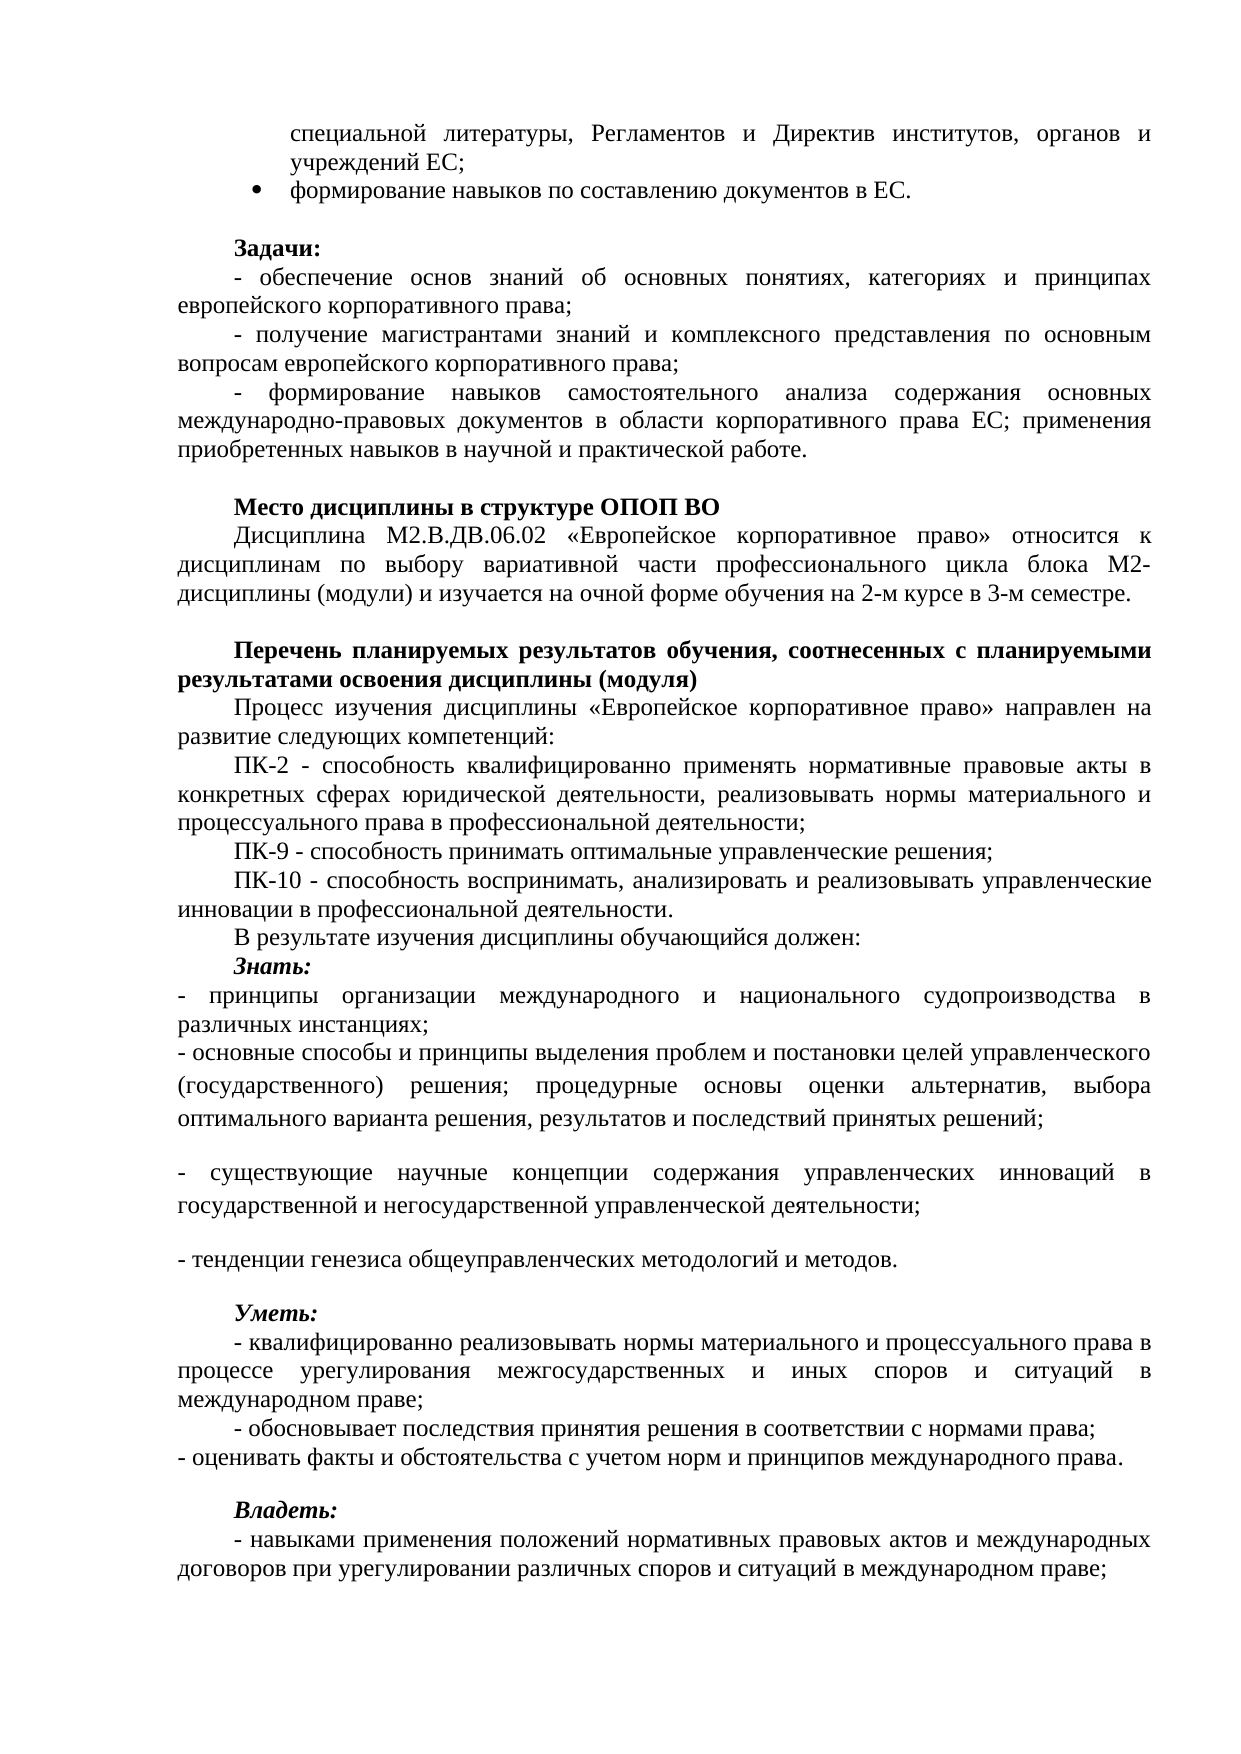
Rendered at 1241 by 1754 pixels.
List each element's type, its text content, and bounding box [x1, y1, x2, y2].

text - обосновывает последствия принятия решения в соответствии с нормами права; [177, 1413, 1152, 1442]
text ПК-2 - способность квалифицированно применять нормативные правовые акты в конкретных сферах юридической деятельности, реализовывать нормы материального и процессуального права в профессиональной деятельности; [177, 750, 1152, 836]
text - существующие научные концепции содержания управленческих инноваций в государственной и негосударственной управленческой деятельности; [177, 1157, 1152, 1219]
text В результате изучения дисциплины обучающийся должен: [177, 922, 1152, 951]
list формирование навыков по составлению документов в ЕС. [252, 176, 1152, 204]
text - оценивать факты и обстоятельства с учетом норм и принципов международного права. [177, 1442, 1152, 1471]
text - квалифицированно реализовывать нормы материального и процессуального права в процессе урегулирования межгосударственных и иных споров и ситуаций в международном праве; [177, 1327, 1152, 1413]
text Знать: [177, 951, 1152, 980]
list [252, 118, 1152, 176]
text Процесс изучения дисциплины «Европейское корпоративное право» направлен на развитие следующих компетенций: [177, 692, 1152, 750]
text - тенденции генезиса общеуправленческих методологий и методов. [177, 1244, 1152, 1273]
text - обеспечение основ знаний об основных понятиях, категориях и принципах европейского корпоративного права; [177, 262, 1152, 319]
text Дисциплина М2.В.ДВ.06.02 «Европейское корпоративное право» относится к дисциплинам по выбору вариативной части профессионального цикла блока М2-дисциплины (модули) и изучается на очной форме обучения на 2-м курсе в 3-м семестре. [177, 521, 1152, 607]
text ПК-10 - способность воспринимать, анализировать и реализовывать управленческие инновации в профессиональной деятельности. [177, 865, 1152, 922]
text Владеть: [177, 1496, 1152, 1524]
text - получение магистрантами знаний и комплексного представления по основным вопросам европейского корпоративного права; [177, 319, 1152, 377]
text - принципы организации международного и национального судопроизводства в различных инстанциях; [177, 980, 1152, 1037]
text Задачи: [177, 233, 1152, 262]
text - навыками применения положений нормативных правовых актов и международных договоров при урегулировании различных споров и ситуаций в международном праве; [177, 1524, 1152, 1582]
text ПК-9 - способность принимать оптимальные управленческие решения; [177, 836, 1152, 865]
text Место дисциплины в структуре ОПОП ВО [177, 492, 1152, 521]
text Уметь: [177, 1298, 1152, 1327]
text - формирование навыков самостоятельного анализа содержания основных международно-правовых документов в области корпоративного права ЕС; применения приобретенных навыков в научной и практической работе. [177, 377, 1152, 463]
text - основные способы и принципы выделения проблем и постановки целей управленческого (государственного) решения; процедурные основы оценки альтернатив, выбора оптимального варианта решения, результатов и последствий принятых решений; [177, 1037, 1152, 1132]
text Перечень планируемых результатов обучения, соотнесенных с планируемыми результатами освоения дисциплины (модуля) [177, 635, 1152, 692]
